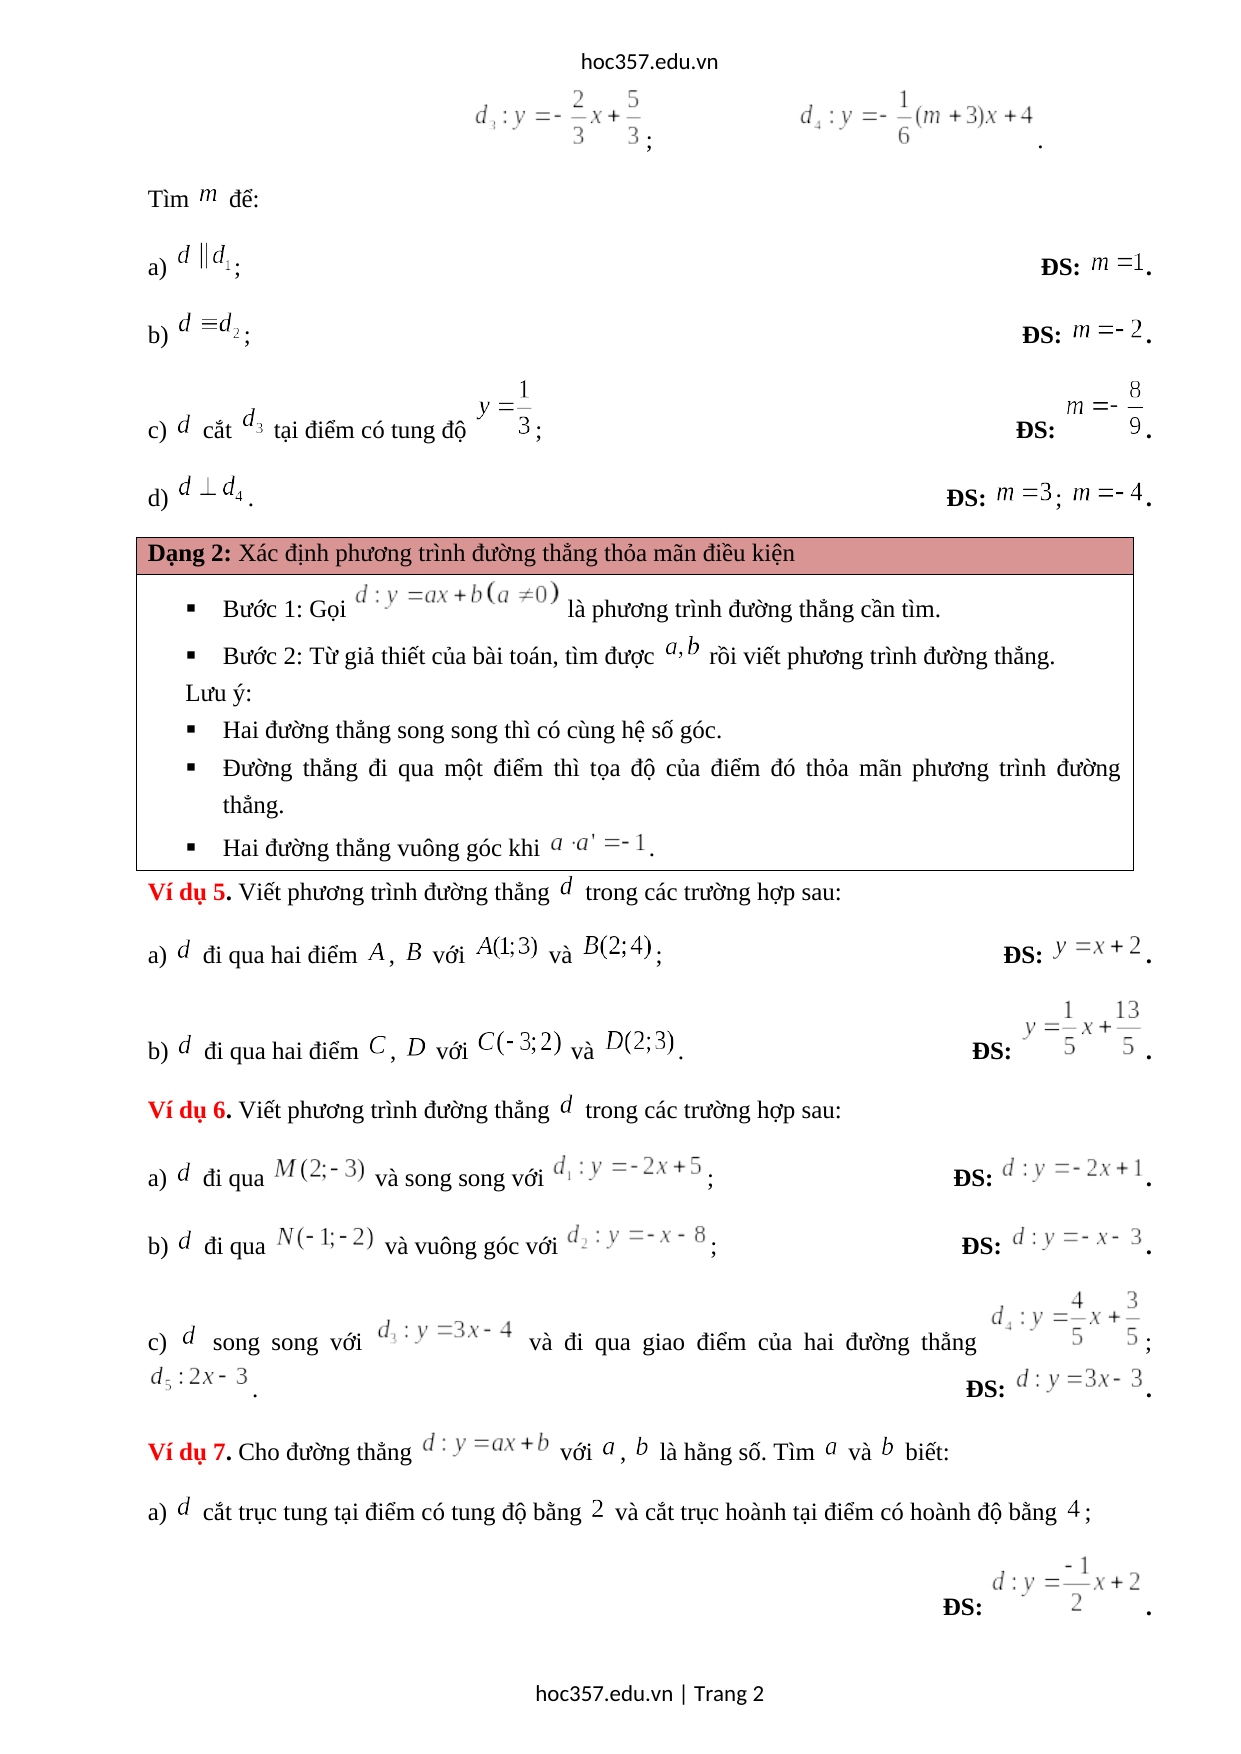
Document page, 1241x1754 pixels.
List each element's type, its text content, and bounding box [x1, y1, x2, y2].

text a) đi qua hai điểm , với và ; ĐS: . [148, 931, 1152, 969]
text b) đi qua hai điểm , với và . ĐS: . [148, 994, 1152, 1064]
table_cell Bước 1: Gọi là phương trình đường thẳng cần tìm. Bước 2: Từ giả thiết của bài toán, tìm được rồi viết phương trình đường thẳng. Lưu ý: Hai đường thẳng song song thì có cùng hệ số góc. Đường thẳng đi qua một điểm thì tọa độ của điểm đó thỏa mãn phương trình đường thẳng. Hai đường thẳng vuông góc khi . [137, 575, 1133, 870]
text d) . ĐS: ; . [148, 469, 1152, 512]
text ĐS: . [148, 1551, 1152, 1621]
text a) đi qua và song song với ; ĐS: . [148, 1149, 1152, 1192]
text c) song song với và đi qua giao điểm của hai đường thẳng ; . ĐS: . [148, 1285, 1152, 1402]
text b) ; ĐS: . [148, 306, 1152, 348]
text ; . [148, 84, 1152, 154]
text a) cắt trục tung tại điểm có tung độ bằng và cắt trục hoành tại điểm có hoành độ bằng ; [148, 1491, 1152, 1526]
table_header Dạng 2: Xác định phương trình đường thẳng thỏa mãn điều kiện [137, 538, 1133, 574]
text c) cắt tại điểm có tung độ ; ĐS: . [148, 374, 1152, 444]
text Ví dụ 5. Viết phương trình đường thẳng trong các trường hợp sau: [148, 871, 1152, 906]
text Ví dụ 7. Cho đường thẳng với , là hằng số. Tìm và biết: [148, 1427, 1152, 1466]
text Ví dụ 6. Viết phương trình đường thẳng trong các trường hợp sau: [148, 1089, 1152, 1124]
text b) đi qua và vuông góc với ; ĐS: . [148, 1217, 1152, 1260]
text Tìm để: [148, 184, 1152, 212]
text a) ; ĐS: . [148, 238, 1152, 281]
